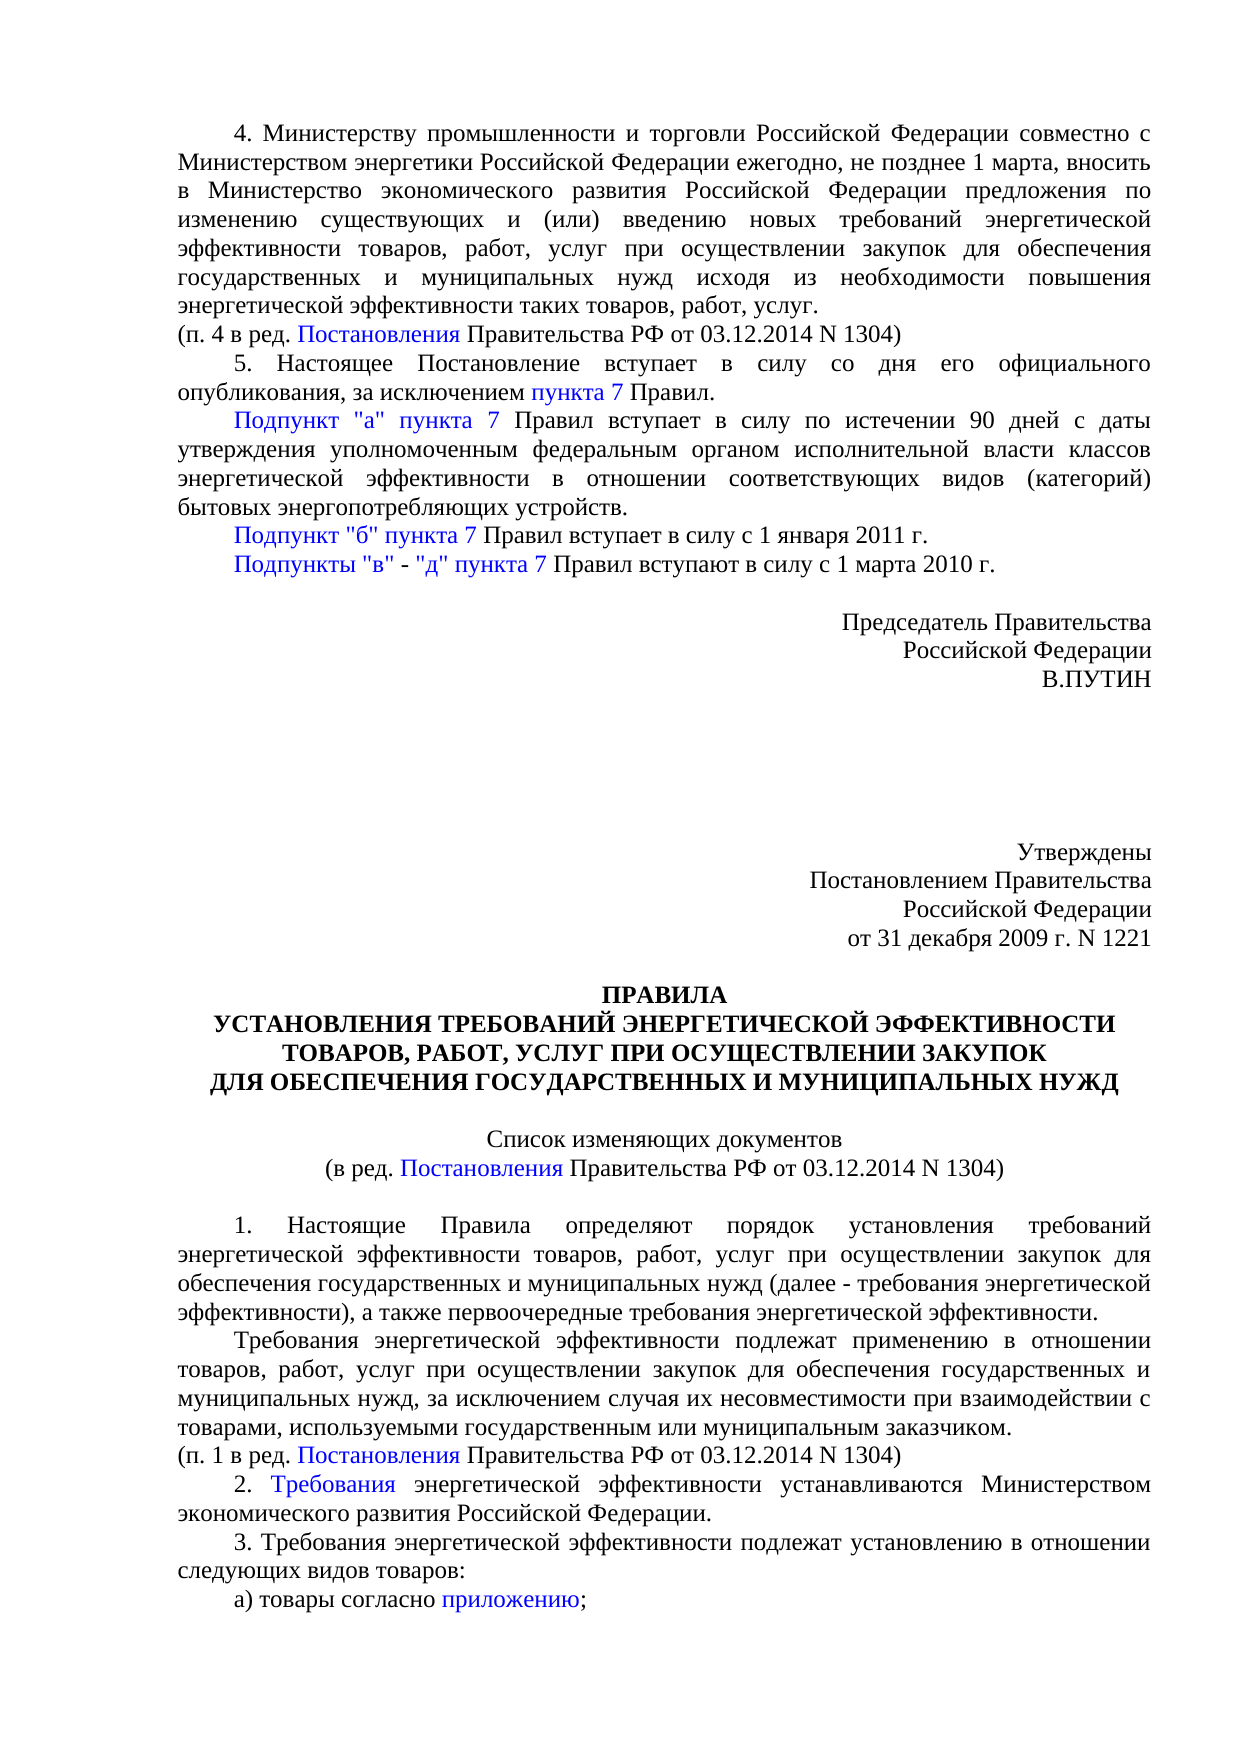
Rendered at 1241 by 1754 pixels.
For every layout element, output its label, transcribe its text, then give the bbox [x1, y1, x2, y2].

text (в ред. Постановления Правительства РФ от 03.12.2014 N 1304) [177, 1153, 1152, 1182]
text 5. Настоящее Постановление вступает в силу со дня его официального опубликования, за исключением пункта 7 Правил. [177, 348, 1152, 406]
text Подпункт "а" пункта 7 Правил вступает в силу по истечении 90 дней с даты утверждения уполномоченным федеральным органом исполнительной власти классов энергетической эффективности в отношении соответствующих видов (категорий) бытовых энергопотребляющих устройств. [177, 406, 1152, 521]
text 3. Требования энергетической эффективности подлежат установлению в отношении следующих видов товаров: [177, 1527, 1152, 1584]
text а) товары согласно приложению; [177, 1584, 1152, 1613]
text Подпункт "б" пункта 7 Правил вступает в силу с 1 января 2011 г. [177, 521, 1152, 549]
text Требования энергетической эффективности подлежат применению в отношении товаров, работ, услуг при осуществлении закупок для обеспечения государственных и муниципальных нужд, за исключением случая их несовместимости при взаимодействии с товарами, используемыми государственным или муниципальным заказчиком. [177, 1326, 1152, 1441]
text УСТАНОВЛЕНИЯ ТРЕБОВАНИЙ ЭНЕРГЕТИЧЕСКОЙ ЭФФЕКТИВНОСТИ [177, 1009, 1152, 1038]
text Постановлением Правительства [177, 866, 1152, 894]
text Подпункты "в" - "д" пункта 7 Правил вступают в силу с 1 марта 2010 г. [177, 549, 1152, 578]
text от 31 декабря 2009 г. N 1221 [177, 923, 1152, 952]
text ПРАВИЛА [177, 981, 1152, 1009]
text (п. 1 в ред. Постановления Правительства РФ от 03.12.2014 N 1304) [177, 1441, 1152, 1469]
text (п. 4 в ред. Постановления Правительства РФ от 03.12.2014 N 1304) [177, 319, 1152, 348]
text Российской Федерации [177, 636, 1152, 664]
text Российской Федерации [177, 894, 1152, 923]
text Утверждены [177, 837, 1152, 866]
text 4. Министерству промышленности и торговли Российской Федерации совместно с Министерством энергетики Российской Федерации ежегодно, не позднее 1 марта, вносить в Министерство экономического развития Российской Федерации предложения по изменению существующих и (или) введению новых требований энергетической эффективности товаров, работ, услуг при осуществлении закупок для обеспечения государственных и муниципальных нужд исходя из необходимости повышения энергетической эффективности таких товаров, работ, услуг. [177, 118, 1152, 319]
text Председатель Правительства [177, 607, 1152, 636]
text ДЛЯ ОБЕСПЕЧЕНИЯ ГОСУДАРСТВЕННЫХ И МУНИЦИПАЛЬНЫХ НУЖД [177, 1067, 1152, 1096]
text В.ПУТИН [177, 664, 1152, 693]
text 2. Требования энергетической эффективности устанавливаются Министерством экономического развития Российской Федерации. [177, 1469, 1152, 1527]
text ТОВАРОВ, РАБОТ, УСЛУГ ПРИ ОСУЩЕСТВЛЕНИИ ЗАКУПОК [177, 1038, 1152, 1067]
text Список изменяющих документов [177, 1124, 1152, 1153]
text 1. Настоящие Правила определяют порядок установления требований энергетической эффективности товаров, работ, услуг при осуществлении закупок для обеспечения государственных и муниципальных нужд (далее - требования энергетической эффективности), а также первоочередные требования энергетической эффективности. [177, 1211, 1152, 1326]
